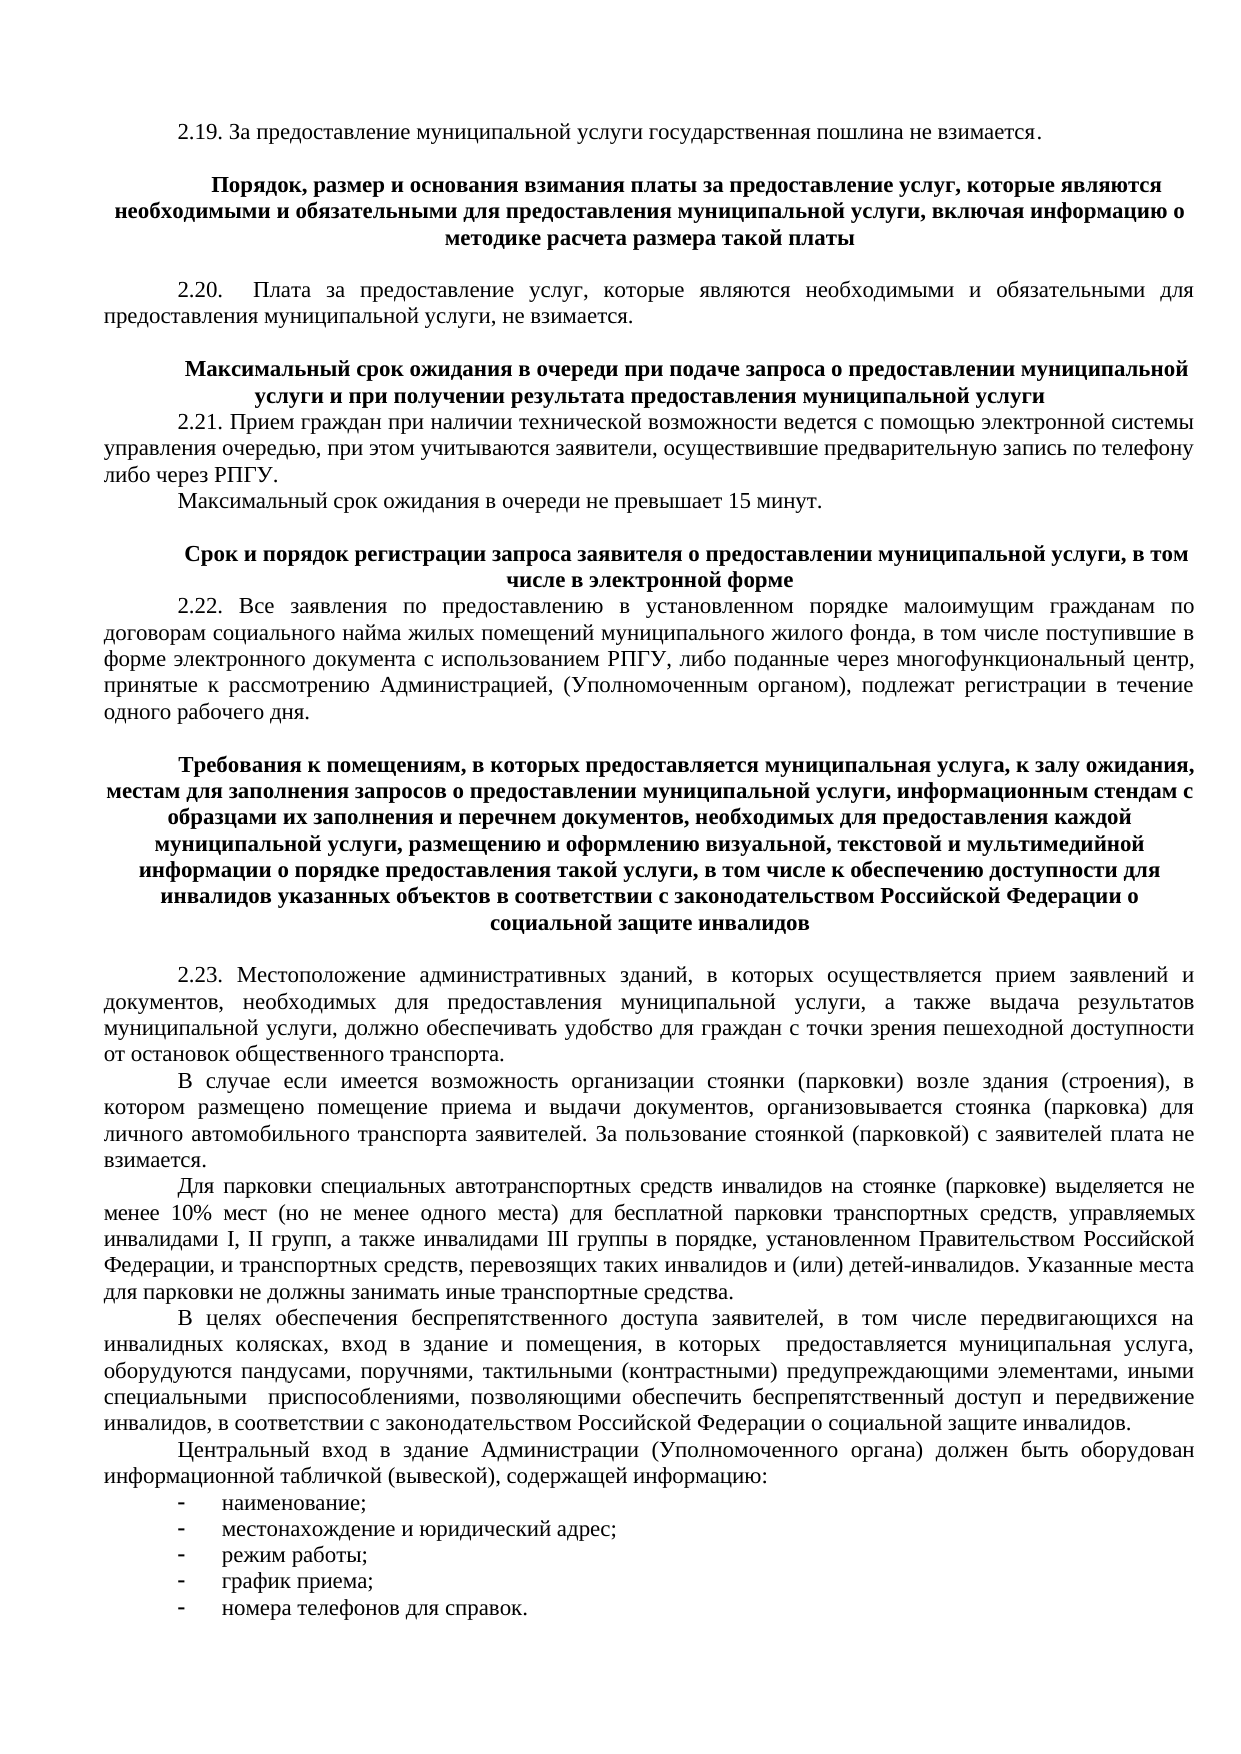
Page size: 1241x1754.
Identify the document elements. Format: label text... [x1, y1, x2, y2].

text В случае если имеется возможность организации стоянки (парковки) возле здания (строения), в котором размещено помещение приема и выдачи документов, организовывается стоянка (парковка) для личного автомобильного транспорта заявителей. За пользование стоянкой (парковкой) с заявителей плата не взимается. [103, 1067, 1196, 1172]
list номера телефонов для справок. [103, 1594, 1196, 1620]
list график приема; [103, 1568, 1196, 1594]
text 2.19. За предоставление муниципальной услуги государственная пошлина не взимается. [103, 118, 1196, 144]
list местонахождение и юридический адрес; [103, 1515, 1196, 1541]
text Порядок, размер и основания взимания платы за предоставление услуг, которые являются необходимыми и обязательными для предоставления муниципальной услуги, включая информацию о методике расчета размера такой платы [103, 171, 1196, 250]
text Для парковки специальных автотранспортных средств инвалидов на стоянке (парковке) выделяется не менее 10% мест (но не менее одного места) для бесплатной парковки транспортных средств, управляемых инвалидами I, II групп, а также инвалидами III группы в порядке, установленном Правительством Российской Федерации, и транспортных средств, перевозящих таких инвалидов и (или) детей-инвалидов. Указанные места для парковки не должны занимать иные транспортные средства. [103, 1172, 1196, 1304]
text Срок и порядок регистрации запроса заявителя о предоставлении муниципальной услуги, в том числе в электронной форме [103, 540, 1196, 592]
text Максимальный срок ожидания в очереди при подаче запроса о предоставлении муниципальной услуги и при получении результата предоставления муниципальной услуги [103, 355, 1196, 408]
text Центральный вход в здание Администрации (Уполномоченного органа) должен быть оборудован информационной табличкой (вывеской), содержащей информацию: [103, 1436, 1196, 1488]
text В целях обеспечения беспрепятственного доступа заявителей, в том числе передвигающихся на инвалидных колясках, вход в здание и помещения, в которых предоставляется муниципальная услуга, оборудуются пандусами, поручнями, тактильными (контрастными) предупреждающими элементами, иными специальными приспособлениями, позволяющими обеспечить беспрепятственный доступ и передвижение инвалидов, в соответствии с законодательством Российской Федерации о социальной защите инвалидов. [103, 1304, 1196, 1436]
text Требования к помещениям, в которых предоставляется муниципальная услуга, к залу ожидания, местам для заполнения запросов о предоставлении муниципальной услуги, информационным стендам с образцами их заполнения и перечнем документов, необходимых для предоставления каждой муниципальной услуги, размещению и оформлению визуальной, текстовой и мультимедийной информации о порядке предоставления такой услуги, в том числе к обеспечению доступности для инвалидов указанных объектов в соответствии с законодательством Российской Федерации о социальной защите инвалидов [103, 751, 1196, 935]
text Максимальный срок ожидания в очереди не превышает 15 минут. [103, 487, 1196, 513]
text 2.21. Прием граждан при наличии технической возможности ведется с помощью электронной системы управления очередью, при этом учитываются заявители, осуществившие предварительную запись по телефону либо через РПГУ. [103, 408, 1196, 487]
text 2.22. Все заявления по предоставлению в установленном порядке малоимущим гражданам по договорам социального найма жилых помещений муниципального жилого фонда, в том числе поступившие в форме электронного документа с использованием РПГУ, либо поданные через многофункциональный центр, принятые к рассмотрению Администрацией, (Уполномоченным органом), подлежат регистрации в течение одного рабочего дня. [103, 592, 1196, 724]
list наименование; [103, 1488, 1196, 1515]
text 2.20. Плата за предоставление услуг, которые являются необходимыми и обязательными для предоставления муниципальной услуги, не взимается. [103, 276, 1196, 329]
list режим работы; [103, 1541, 1196, 1568]
text 2.23. Местоположение административных зданий, в которых осуществляется прием заявлений и документов, необходимых для предоставления муниципальной услуги, а также выдача результатов муниципальной услуги, должно обеспечивать удобство для граждан с точки зрения пешеходной доступности от остановок общественного транспорта. [103, 961, 1196, 1067]
